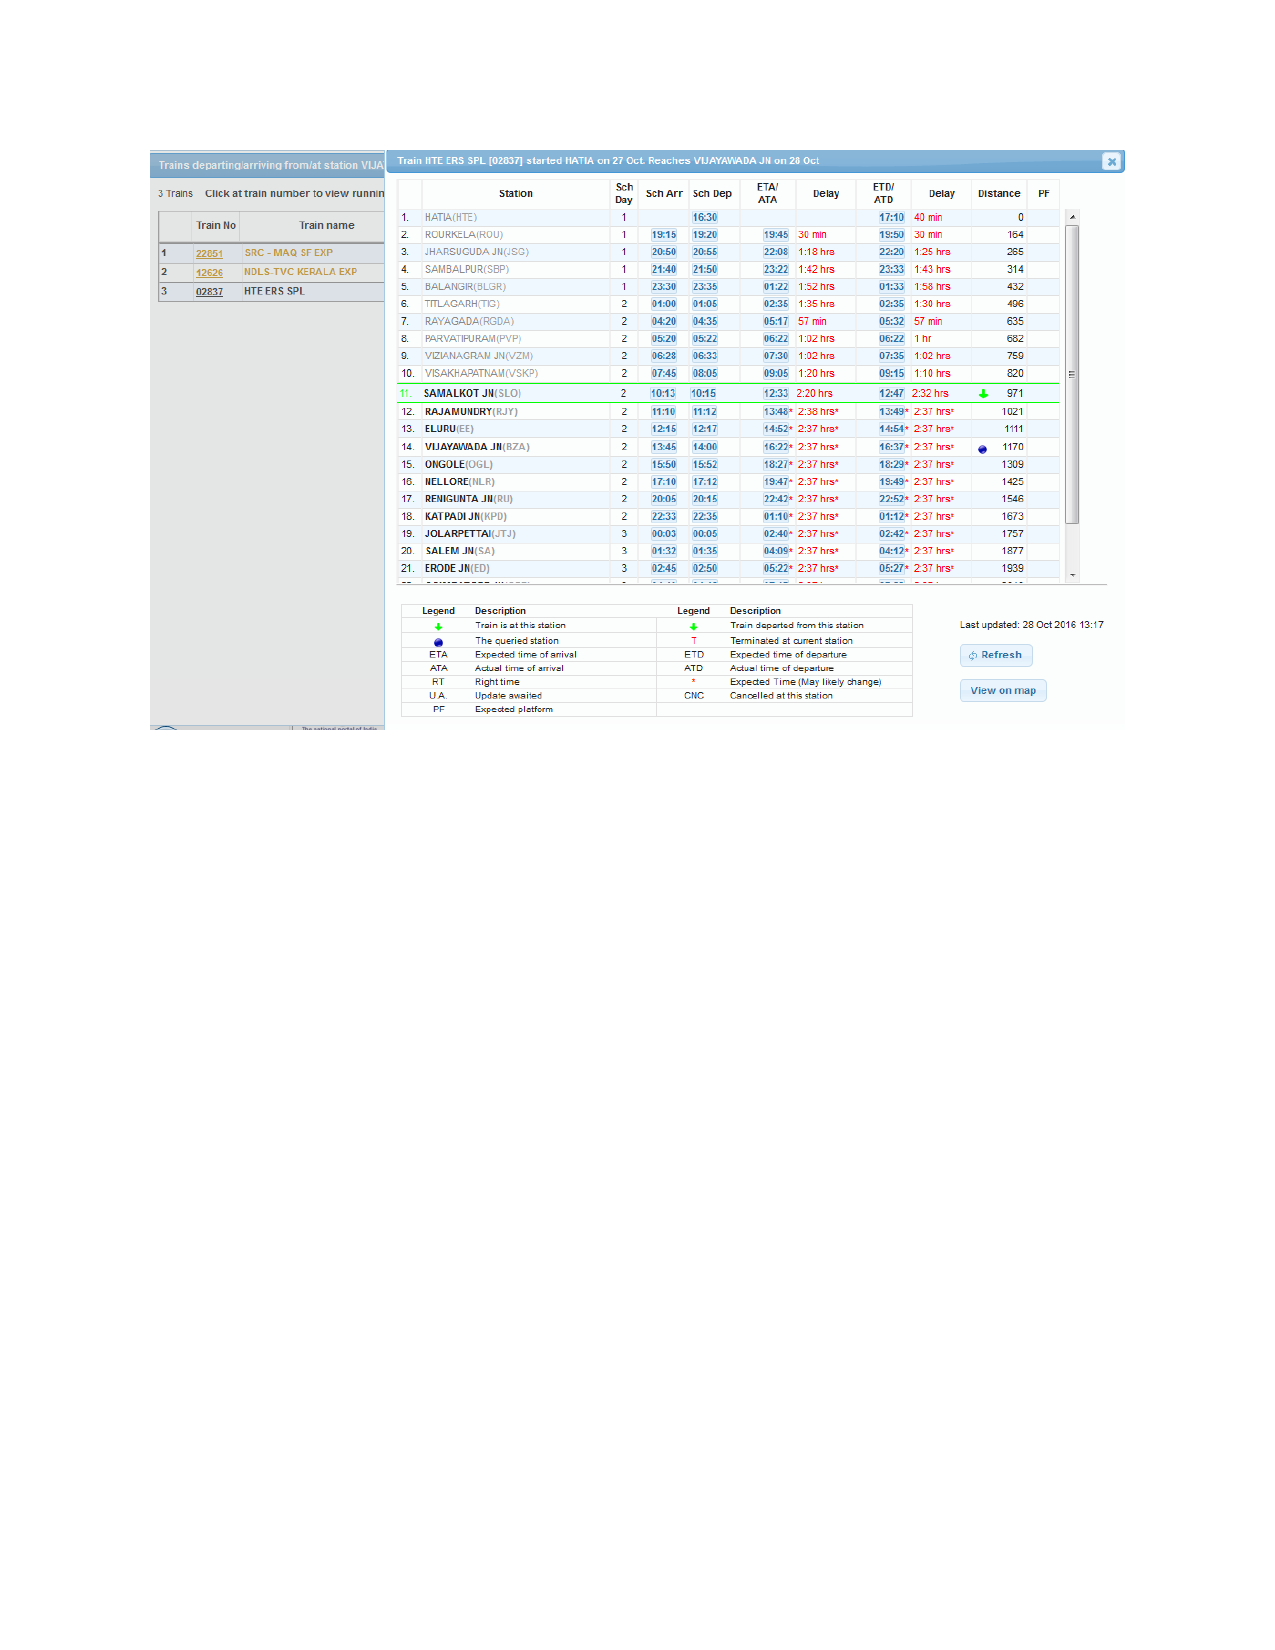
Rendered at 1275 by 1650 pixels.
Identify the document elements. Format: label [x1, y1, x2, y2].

picture [150, 150, 1125, 730]
